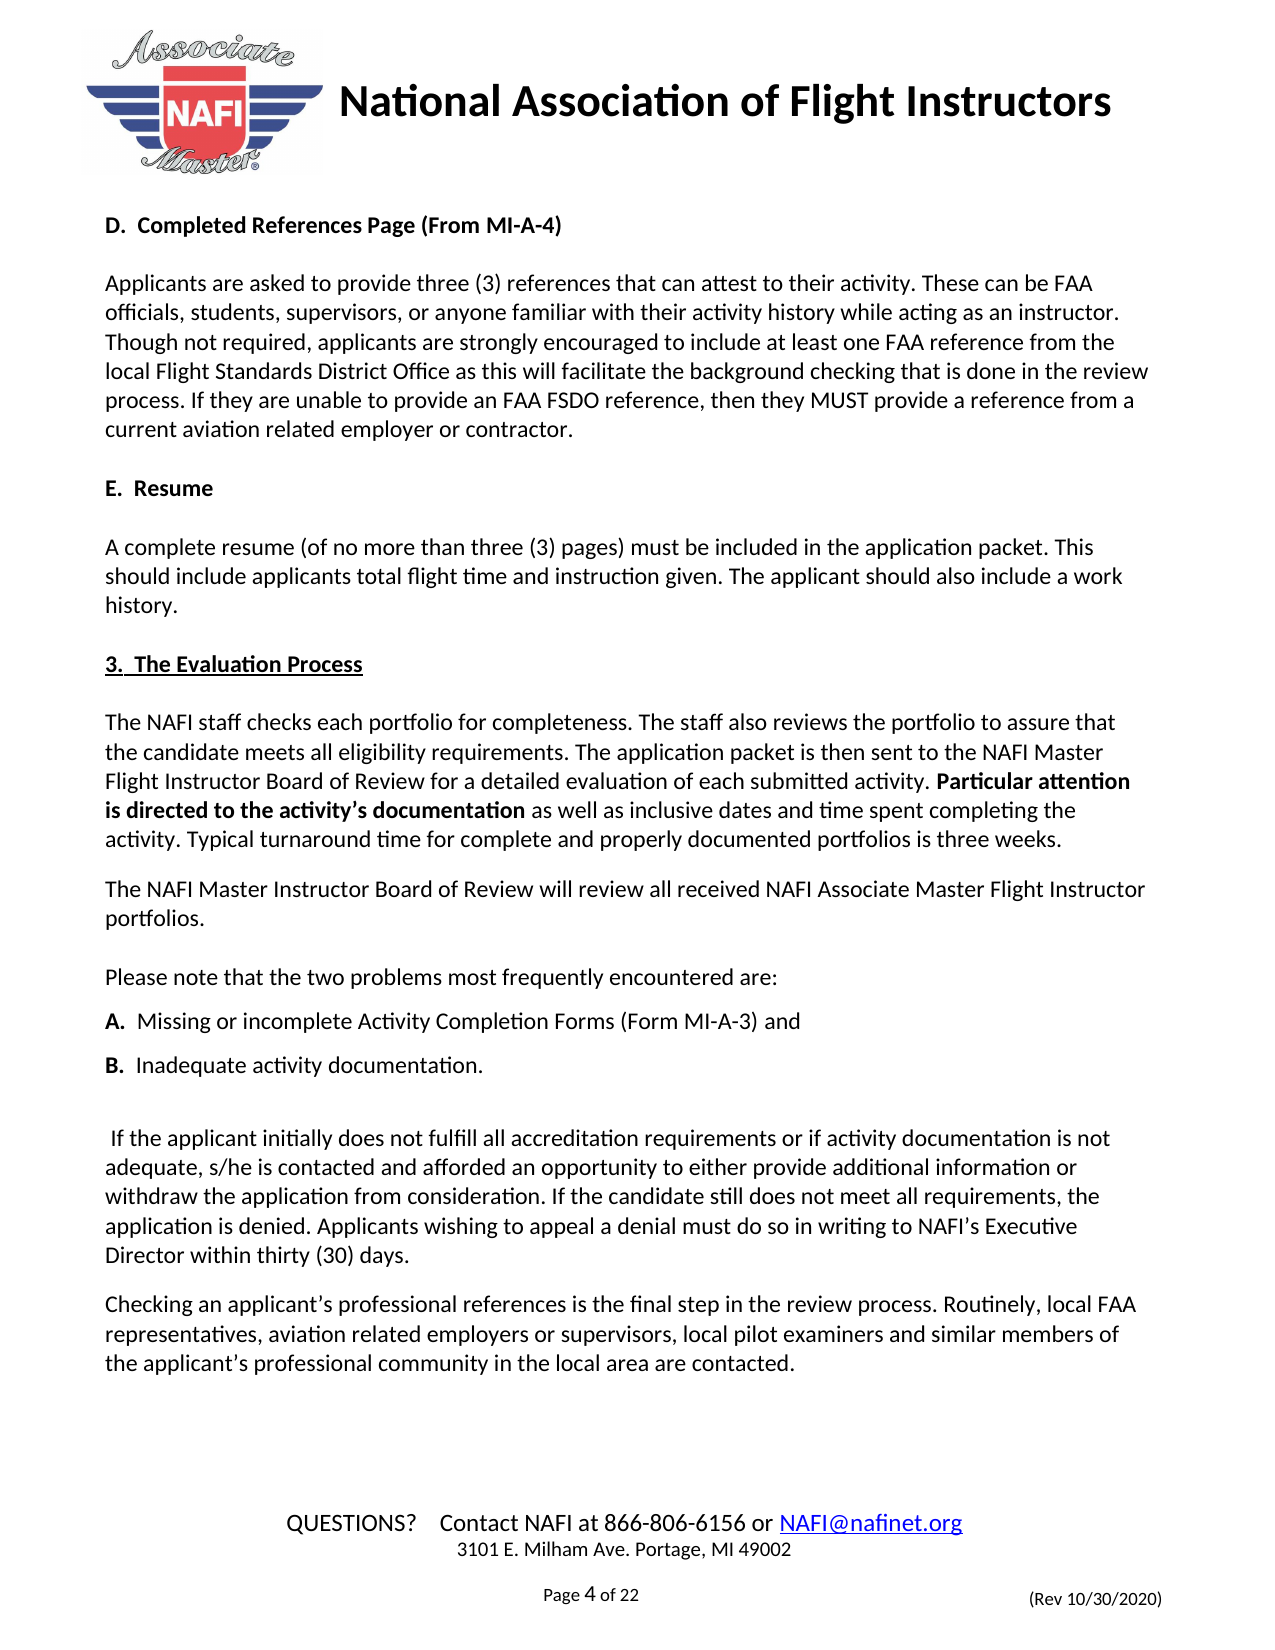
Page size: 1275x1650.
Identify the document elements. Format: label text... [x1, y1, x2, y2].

text Applicants are asked to provide three (3) references that can attest to their activity. These can be FAA officials, students, supervisors, or anyone familiar with their activity history while acting as an instructor. Though not required, applicants are strongly encouraged to include at least one FAA reference from the local Flight Standards District Office as this will facilitate the background checking that is done in the review process. If they are unable to provide an FAA FSDO reference, then they MUST provide a reference from a current aviation related employer or contractor. [105, 268, 1152, 444]
text Please note that the two problems most frequently encountered are: [105, 962, 1179, 991]
list Missing or incomplete Activity Completion Forms (Form MI-A-3) and [105, 1006, 1179, 1035]
text The NAFI staff checks each portfolio for completeness. The staff also reviews the portfolio to assure that the candidate meets all eligibility requirements. The application packet is then sent to the NAFI Master Flight Instructor Board of Review for a detailed evaluation of each submitted activity. Particular attention is directed to the activity’s documentation as well as inclusive dates and time spent completing the activity. Typical turnaround time for complete and properly documented portfolios is three weeks. [105, 707, 1135, 854]
subtitle Resume [105, 473, 1179, 502]
list Inadequate activity documentation. [105, 1050, 1179, 1079]
subtitle The Evaluation Process [105, 649, 1179, 678]
picture [81, 29, 324, 175]
subtitle Completed References Page (From MI-A-4) [105, 210, 1179, 239]
text A complete resume (of no more than three (3) pages) must be included in the application packet. This should include applicants total flight time and instruction given. The applicant should also include a work history. [105, 532, 1126, 619]
text If the applicant initially does not fulfill all accreditation requirements or if activity documentation is not adequate, s/he is contacted and afforded an opportunity to either provide additional information or withdraw the application from consideration. If the candidate still does not meet all requirements, the application is denied. Applicants wishing to appeal a denial must do so in writing to NAFI’s Executive Director within thirty (30) days. [105, 1123, 1114, 1269]
text Checking an applicant’s professional references is the final step in the review process. Routinely, local FAA representatives, aviation related employers or supervisors, local pilot examiners and similar members of the applicant’s professional community in the local area are contacted. [105, 1289, 1139, 1377]
text The NAFI Master Instructor Board of Review will review all received NAFI Associate Master Flight Instructor portfolios. [105, 874, 1148, 933]
